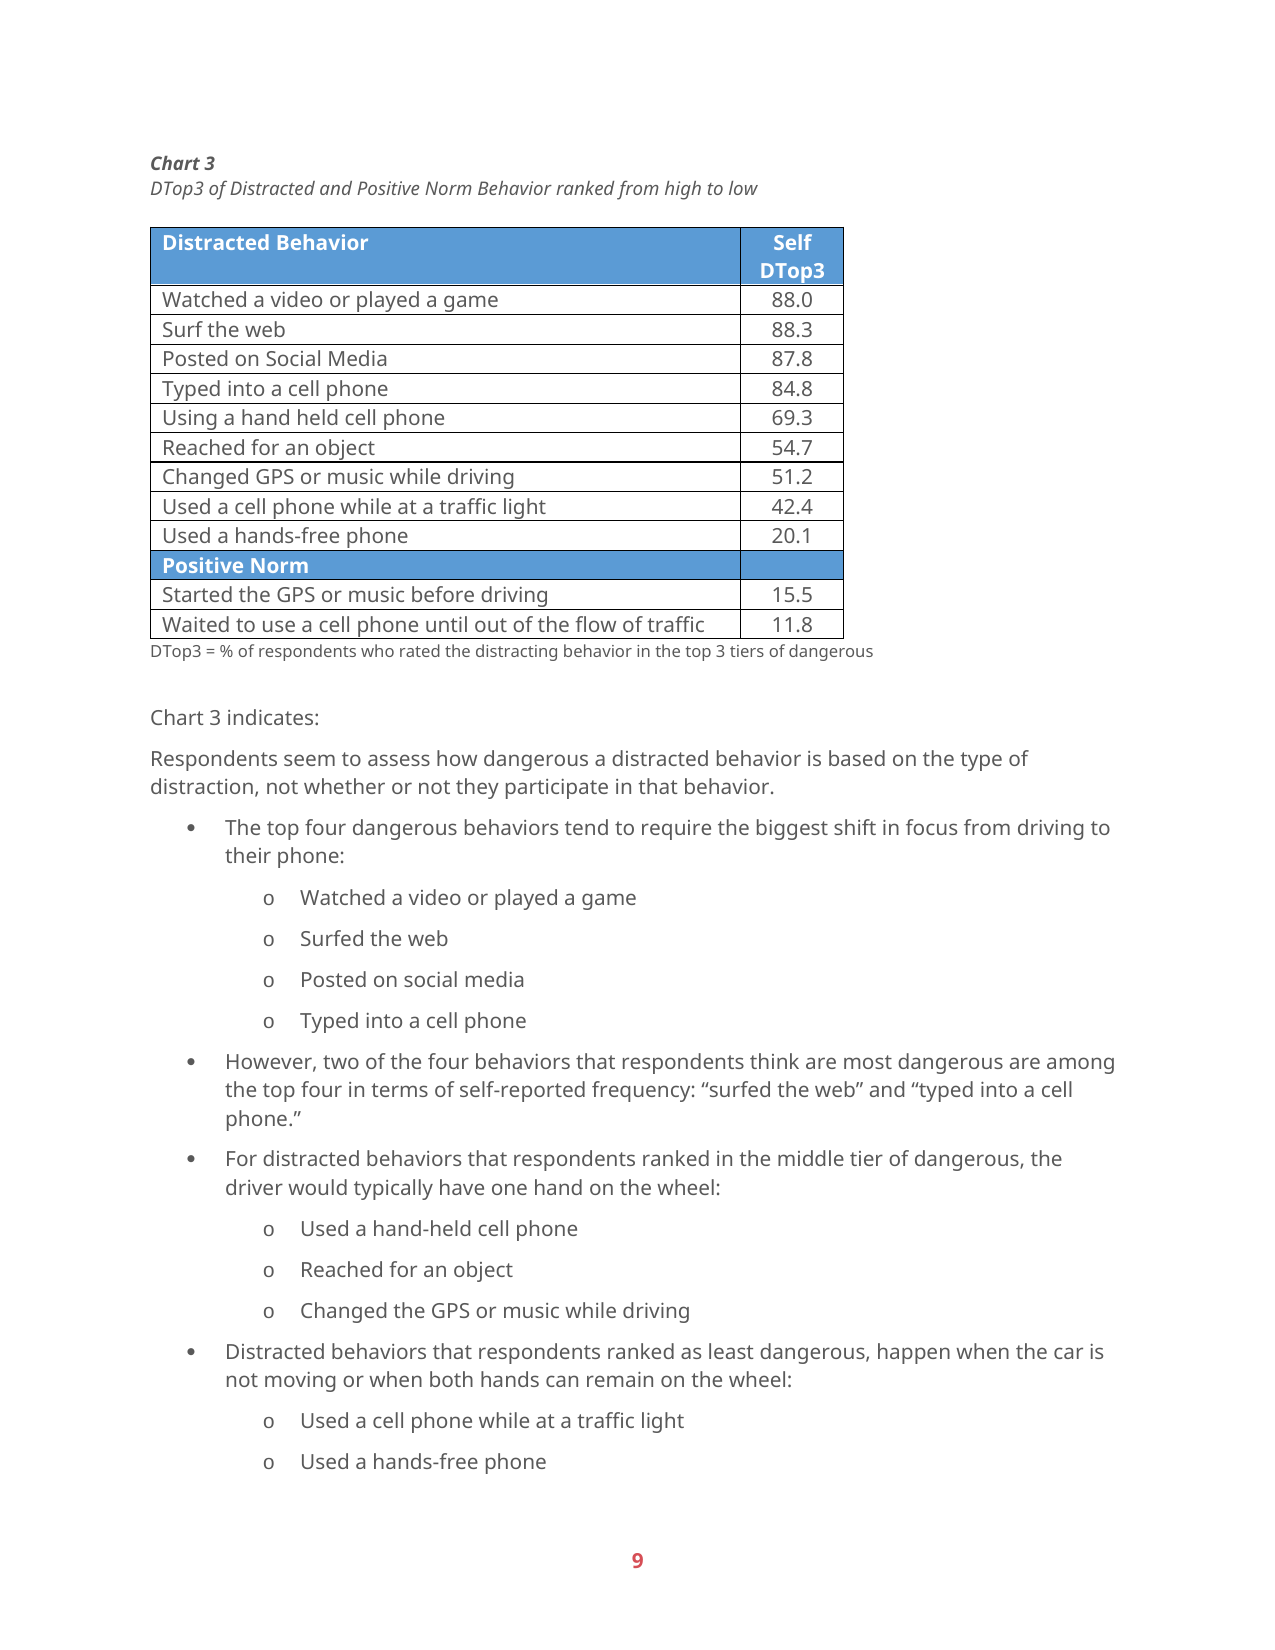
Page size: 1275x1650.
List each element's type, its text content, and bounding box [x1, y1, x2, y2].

table_cell Used a hands-free phone [151, 521, 740, 550]
text DTop3 = % of respondents who rated the distracting behavior in the top 3 tiers of dangerous [150, 639, 1125, 662]
table_cell Surf the web [151, 315, 740, 343]
table_cell Typed into a cell phone [151, 374, 740, 402]
table_cell 87.8 [741, 345, 843, 373]
table_cell 69.3 [741, 404, 843, 432]
list Used a hands-free phone [262, 1447, 1125, 1476]
list Used a cell phone while at a traffic light [262, 1406, 1125, 1435]
table_cell Waited to use a cell phone until out of the flow of traffic [151, 610, 740, 638]
table_cell Reached for an object [151, 433, 740, 461]
text DTop3 of Distracted and Positive Norm Behavior ranked from high to low [150, 176, 1125, 201]
table_cell [741, 551, 843, 579]
list However, two of the four behaviors that respondents think are most dangerous are among the top four in terms of self-reported frequency: “surfed the web” and “typed into a cell phone.” [187, 1047, 1125, 1132]
table_cell Watched a video or played a game [151, 286, 740, 314]
table_cell 84.8 [741, 374, 843, 402]
table_cell 20.1 [741, 521, 843, 550]
list Posted on social media [262, 965, 1125, 993]
table_cell Started the GPS or music before driving [151, 580, 740, 609]
list Typed into a cell phone [262, 1006, 1125, 1034]
list Used a hand-held cell phone [262, 1214, 1125, 1242]
text Respondents seem to assess how dangerous a distracted behavior is based on the type of distraction, not whether or not they participate in that behavior. [150, 744, 1125, 801]
table_cell 54.7 [741, 433, 843, 461]
table_cell 42.4 [741, 492, 843, 520]
text Chart 3 indicates: [150, 703, 1125, 731]
list Distracted behaviors that respondents ranked as least dangerous, happen when the car is not moving or when both hands can remain on the wheel: [187, 1337, 1125, 1394]
list Reached for an object [262, 1255, 1125, 1283]
table_header Self DTop3 [741, 228, 843, 284]
table_cell Changed GPS or music while driving [151, 463, 740, 491]
table_cell 51.2 [741, 463, 843, 491]
list Changed the GPS or music while driving [262, 1296, 1125, 1324]
table_cell 88.3 [741, 315, 843, 343]
list Surfed the web [262, 924, 1125, 952]
table_header Distracted Behavior [151, 228, 740, 284]
table_cell Positive Norm [151, 551, 740, 579]
text Chart 3 [150, 150, 1125, 176]
table_cell Posted on Social Media [151, 345, 740, 373]
table_cell 88.0 [741, 286, 843, 314]
list The top four dangerous behaviors tend to require the biggest shift in focus from driving to their phone: [187, 813, 1125, 870]
list Watched a video or played a game [262, 883, 1125, 911]
table_cell 11.8 [741, 610, 843, 638]
table_cell Using a hand held cell phone [151, 404, 740, 432]
table_cell 15.5 [741, 580, 843, 609]
table_cell Used a cell phone while at a traffic light [151, 492, 740, 520]
list For distracted behaviors that respondents ranked in the middle tier of dangerous, the driver would typically have one hand on the wheel: [187, 1144, 1125, 1201]
